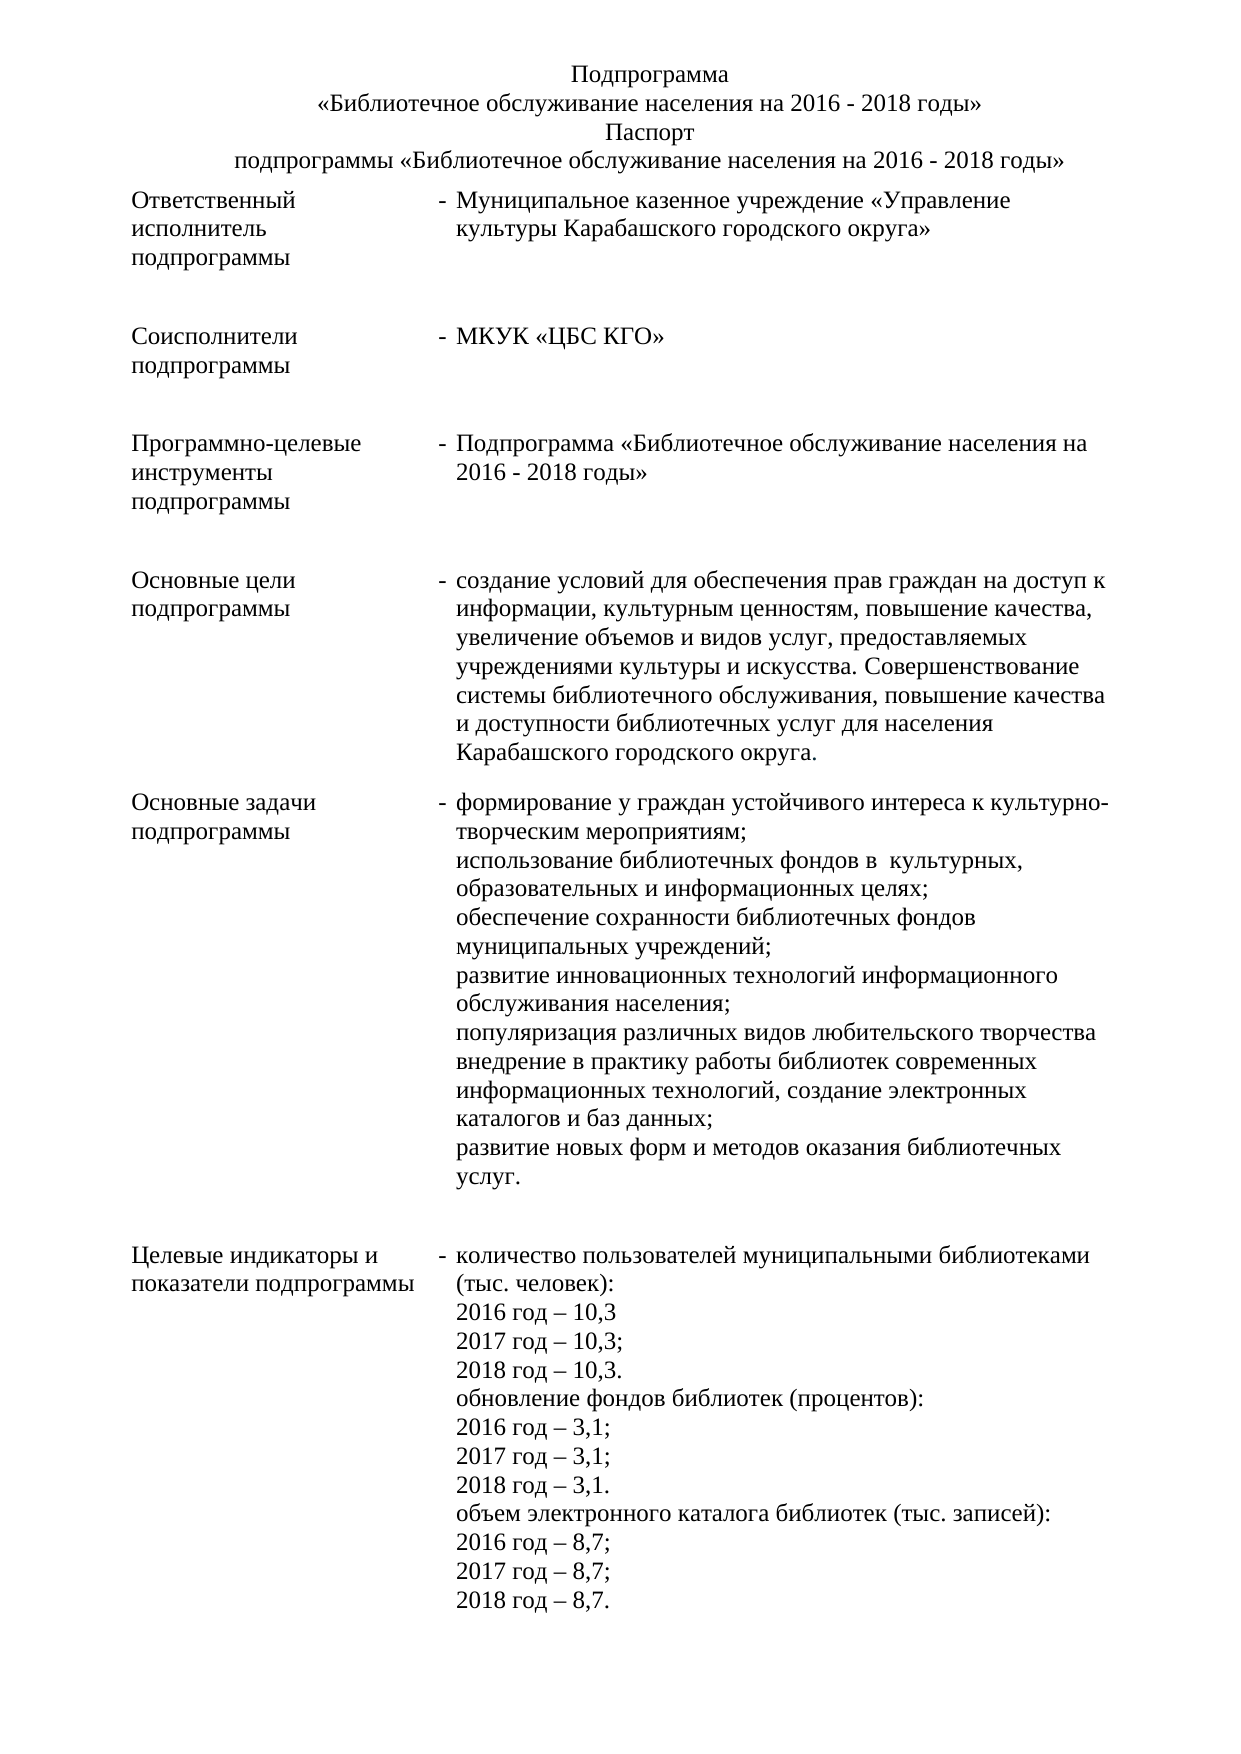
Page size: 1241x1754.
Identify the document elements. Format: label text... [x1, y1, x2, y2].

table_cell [449, 1229, 1123, 1626]
table_cell Программно-целевые инструменты подпрограммы [125, 418, 432, 554]
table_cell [125, 1229, 432, 1626]
table_header Муниципальное казенное учреждение «Управление культуры Карабашского городского округа» [449, 174, 1123, 310]
table_cell Основные цели подпрограммы [125, 554, 432, 777]
table_cell - [432, 777, 449, 1229]
table_cell создание условий для обеспечения прав граждан на доступ к информации, культурным ценностям, повышение качества, увеличение объемов и видов услуг, предоставляемых учреждениями культуры и искусства. Совершенствование системы библиотечного обслуживания, повышение качества и доступности библиотечных услуг для населения Карабашского городского округа. [449, 554, 1123, 777]
table_cell - [432, 1229, 449, 1626]
table_cell Соисполнители подпрограммы [125, 310, 432, 418]
text подпрограммы «Библиотечное обслуживание населения на 2016 - 2018 годы» [118, 145, 1181, 174]
table_cell Основные задачи подпрограммы [125, 777, 432, 1229]
text «Библиотечное обслуживание населения на 2016 - 2018 годы» [118, 88, 1181, 117]
table_header - [432, 174, 449, 310]
table_cell Подпрограмма «Библиотечное обслуживание населения на 2016 - 2018 годы» [449, 418, 1123, 554]
table_cell - [432, 310, 449, 418]
text Паспорт [118, 117, 1181, 145]
table_header Ответственный исполнитель подпрограммы [125, 174, 432, 310]
table_cell МКУК «ЦБС КГО» [449, 310, 1123, 418]
table_cell формирование у граждан устойчивого интереса к культурно-творческим мероприятиям; использование библиотечных фондов в культурных, образовательных и информационных целях; обеспечение сохранности библиотечных фондов муниципальных учреждений; развитие инновационных технологий информационного обслуживания населения; популяризация различных видов любительского творчества внедрение в практику работы библиотек современных информационных технологий, создание электронных каталогов и баз данных; развитие новых форм и методов оказания библиотечных услуг. [449, 777, 1123, 1229]
table_cell - [432, 554, 449, 777]
table_cell - [432, 418, 449, 554]
text Подпрограмма [118, 59, 1181, 88]
